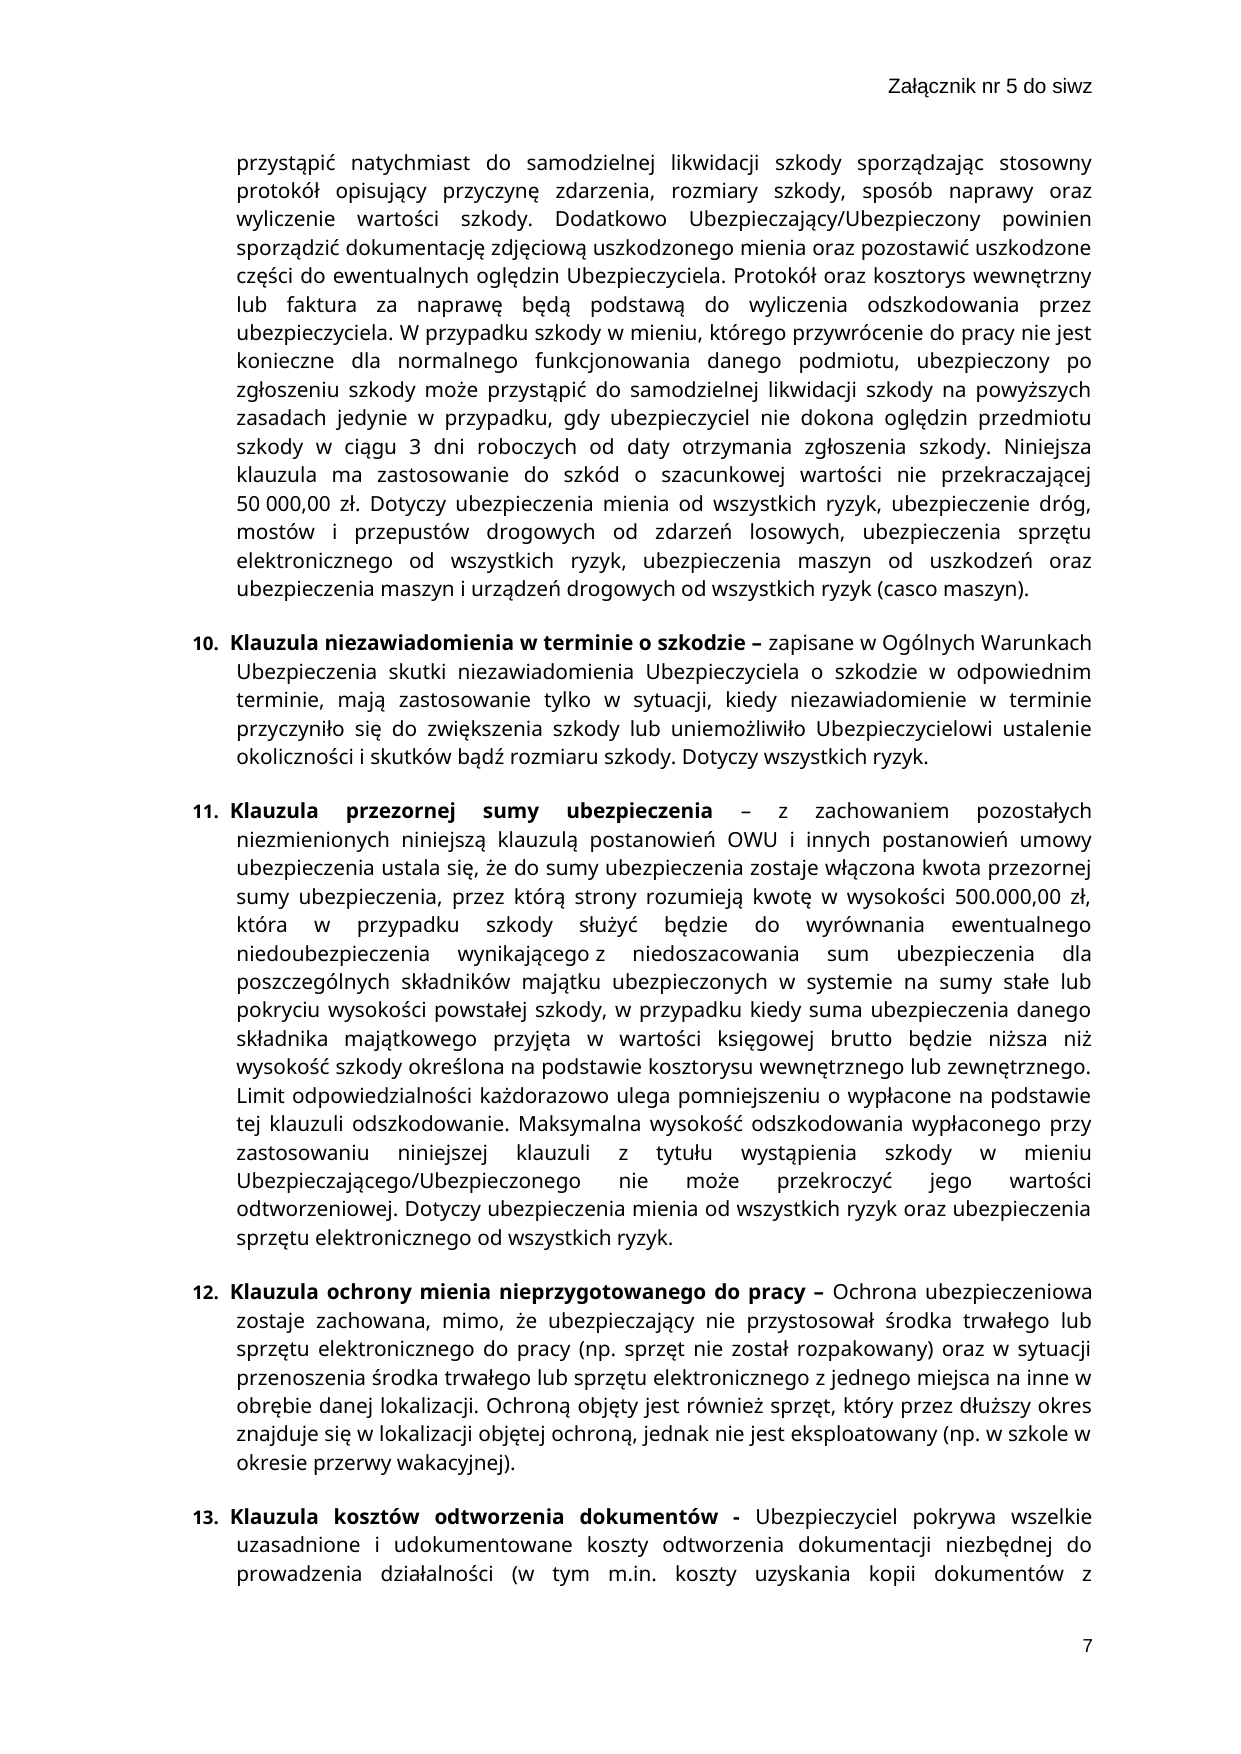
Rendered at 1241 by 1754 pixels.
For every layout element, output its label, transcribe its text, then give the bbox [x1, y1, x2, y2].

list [192, 148, 1093, 603]
list Klauzula przezornej sumy ubezpieczenia – z zachowaniem pozostałych niezmienionych niniejszą klauzulą postanowień OWU i innych postanowień umowy ubezpieczenia ustala się, że do sumy ubezpieczenia zostaje włączona kwota przezornej sumy ubezpieczenia, przez którą strony rozumieją kwotę w wysokości 500.000,00 zł, która w przypadku szkody służyć będzie do wyrównania ewentualnego niedoubezpieczenia wynikającego z niedoszacowania sum ubezpieczenia dla poszczególnych składników majątku ubezpieczonych w systemie na sumy stałe lub pokryciu wysokości powstałej szkody, w przypadku kiedy suma ubezpieczenia danego składnika majątkowego przyjęta w wartości księgowej brutto będzie niższa niż wysokość szkody określona na podstawie kosztorysu wewnętrznego lub zewnętrznego. Limit odpowiedzialności każdorazowo ulega pomniejszeniu o wypłacone na podstawie tej klauzuli odszkodowanie. Maksymalna wysokość odszkodowania wypłaconego przy zastosowaniu niniejszej klauzuli z tytułu wystąpienia szkody w mieniu Ubezpieczającego/Ubezpieczonego nie może przekroczyć jego wartości odtworzeniowej. Dotyczy ubezpieczenia mienia od wszystkich ryzyk oraz ubezpieczenia sprzętu elektronicznego od wszystkich ryzyk. [192, 796, 1093, 1251]
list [192, 1502, 1093, 1587]
list Klauzula ochrony mienia nieprzygotowanego do pracy – Ochrona ubezpieczeniowa zostaje zachowana, mimo, że ubezpieczający nie przystosował środka trwałego lub sprzętu elektronicznego do pracy (np. sprzęt nie został rozpakowany) oraz w sytuacji przenoszenia środka trwałego lub sprzętu elektronicznego z jednego miejsca na inne w obrębie danej lokalizacji. Ochroną objęty jest również sprzęt, który przez dłuższy okres znajduje się w lokalizacji objętej ochroną, jednak nie jest eksploatowany (np. w szkole w okresie przerwy wakacyjnej). [192, 1277, 1093, 1476]
list Klauzula niezawiadomienia w terminie o szkodzie – zapisane w Ogólnych Warunkach Ubezpieczenia skutki niezawiadomienia Ubezpieczyciela o szkodzie w odpowiednim terminie, mają zastosowanie tylko w sytuacji, kiedy niezawiadomienie w terminie przyczyniło się do zwiększenia szkody lub uniemożliwiło Ubezpieczycielowi ustalenie okoliczności i skutków bądź rozmiaru szkody. Dotyczy wszystkich ryzyk. [192, 628, 1093, 771]
